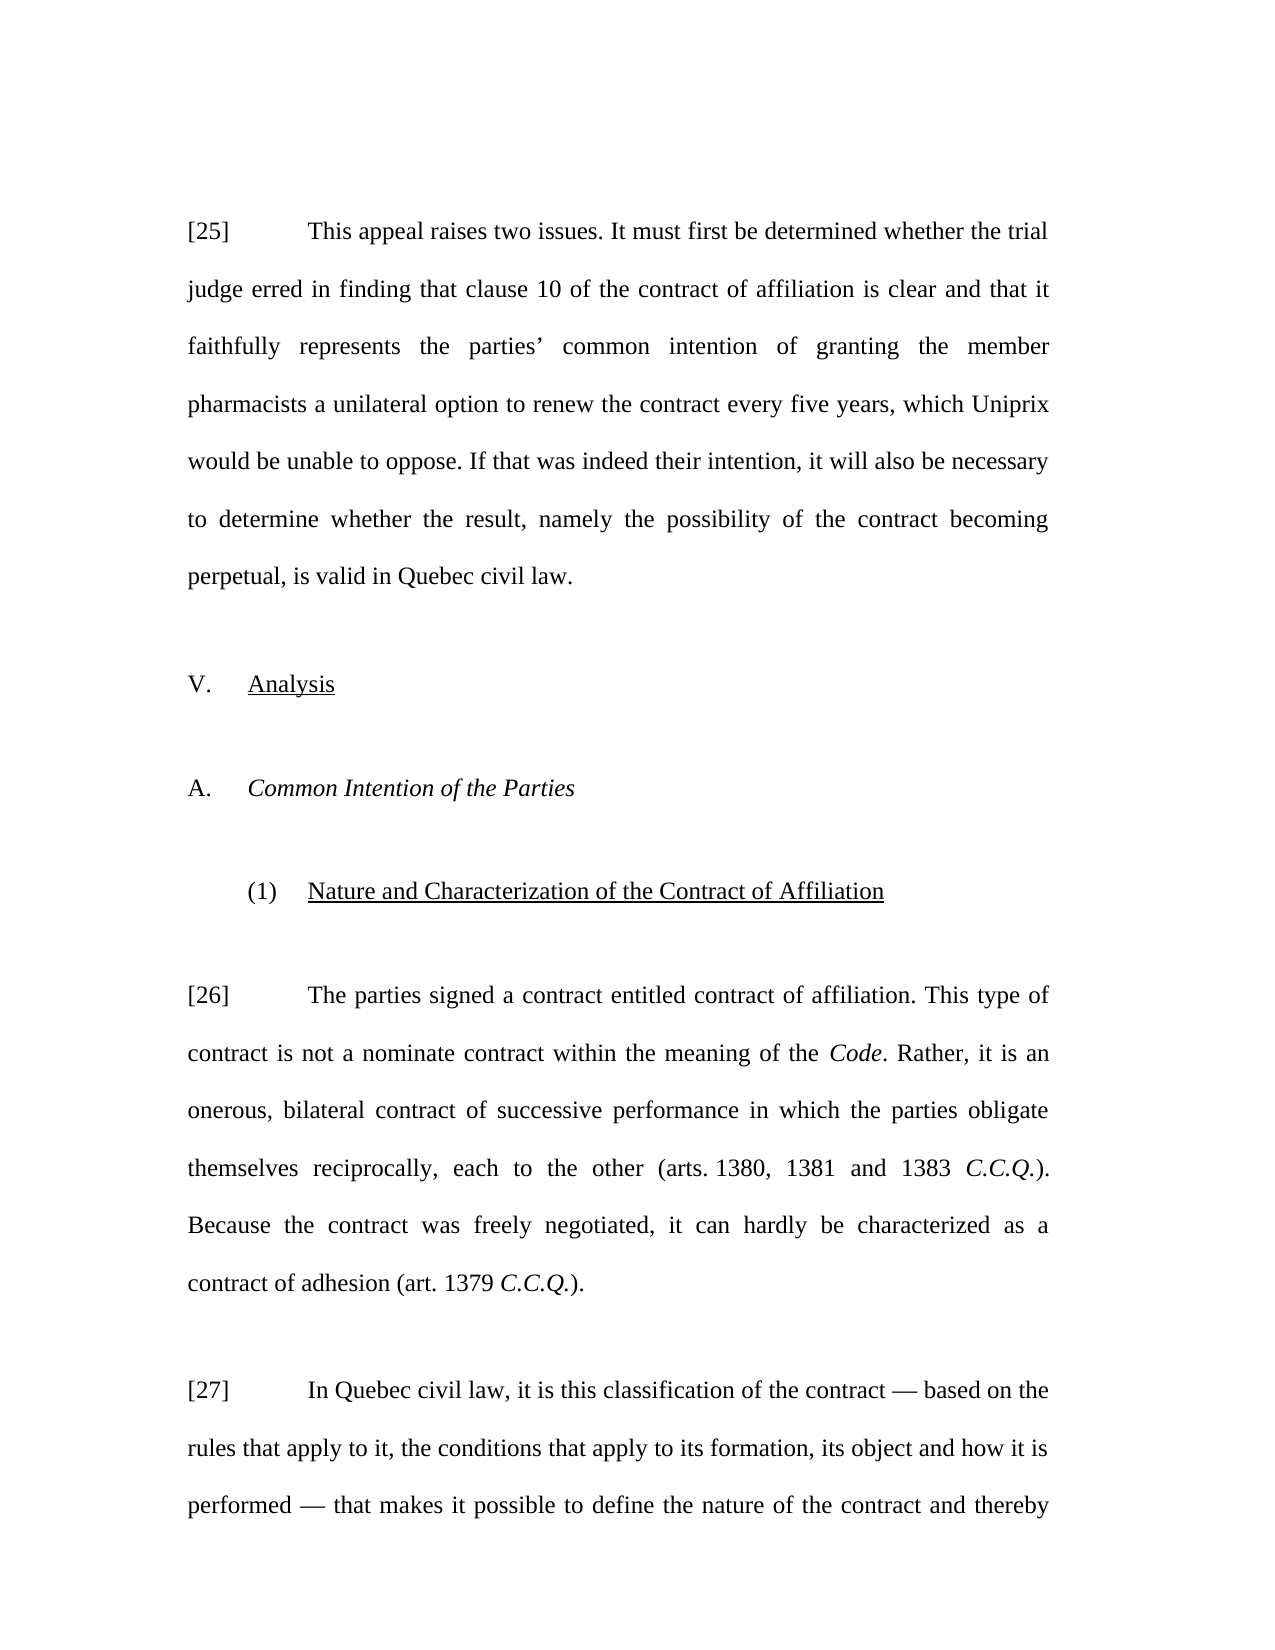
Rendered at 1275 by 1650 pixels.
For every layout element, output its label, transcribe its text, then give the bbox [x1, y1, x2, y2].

text The parties signed a contract entitled contract of affiliation. This type of contract is not a nominate contract within the meaning of the Code. Rather, it is an onerous, bilateral contract of successive performance in which the parties obligate themselves reciprocally, each to the other (arts. 1380, 1381 and 1383 C.C.Q.). Because the contract was freely negotiated, it can hardly be characterized as a contract of adhesion (art. 1379 C.C.Q.). [187, 980, 1050, 1296]
title Analysis [187, 669, 1050, 698]
text This appeal raises two issues. It must first be determined whether the trial judge erred in finding that clause 10 of the contract of affiliation is clear and that it faithfully represents the parties’ common intention of granting the member pharmacists a unilateral option to renew the contract every five years, which Uniprix would be unable to oppose. If that was indeed their intention, it will also be necessary to determine whether the result, namely the possibility of the contract becoming perpetual, is valid in Quebec civil law. [187, 216, 1050, 590]
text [187, 1375, 1050, 1519]
title Common Intention of the Parties [187, 773, 1050, 801]
title Nature and Characterization of the Contract of Affiliation [247, 876, 1050, 905]
